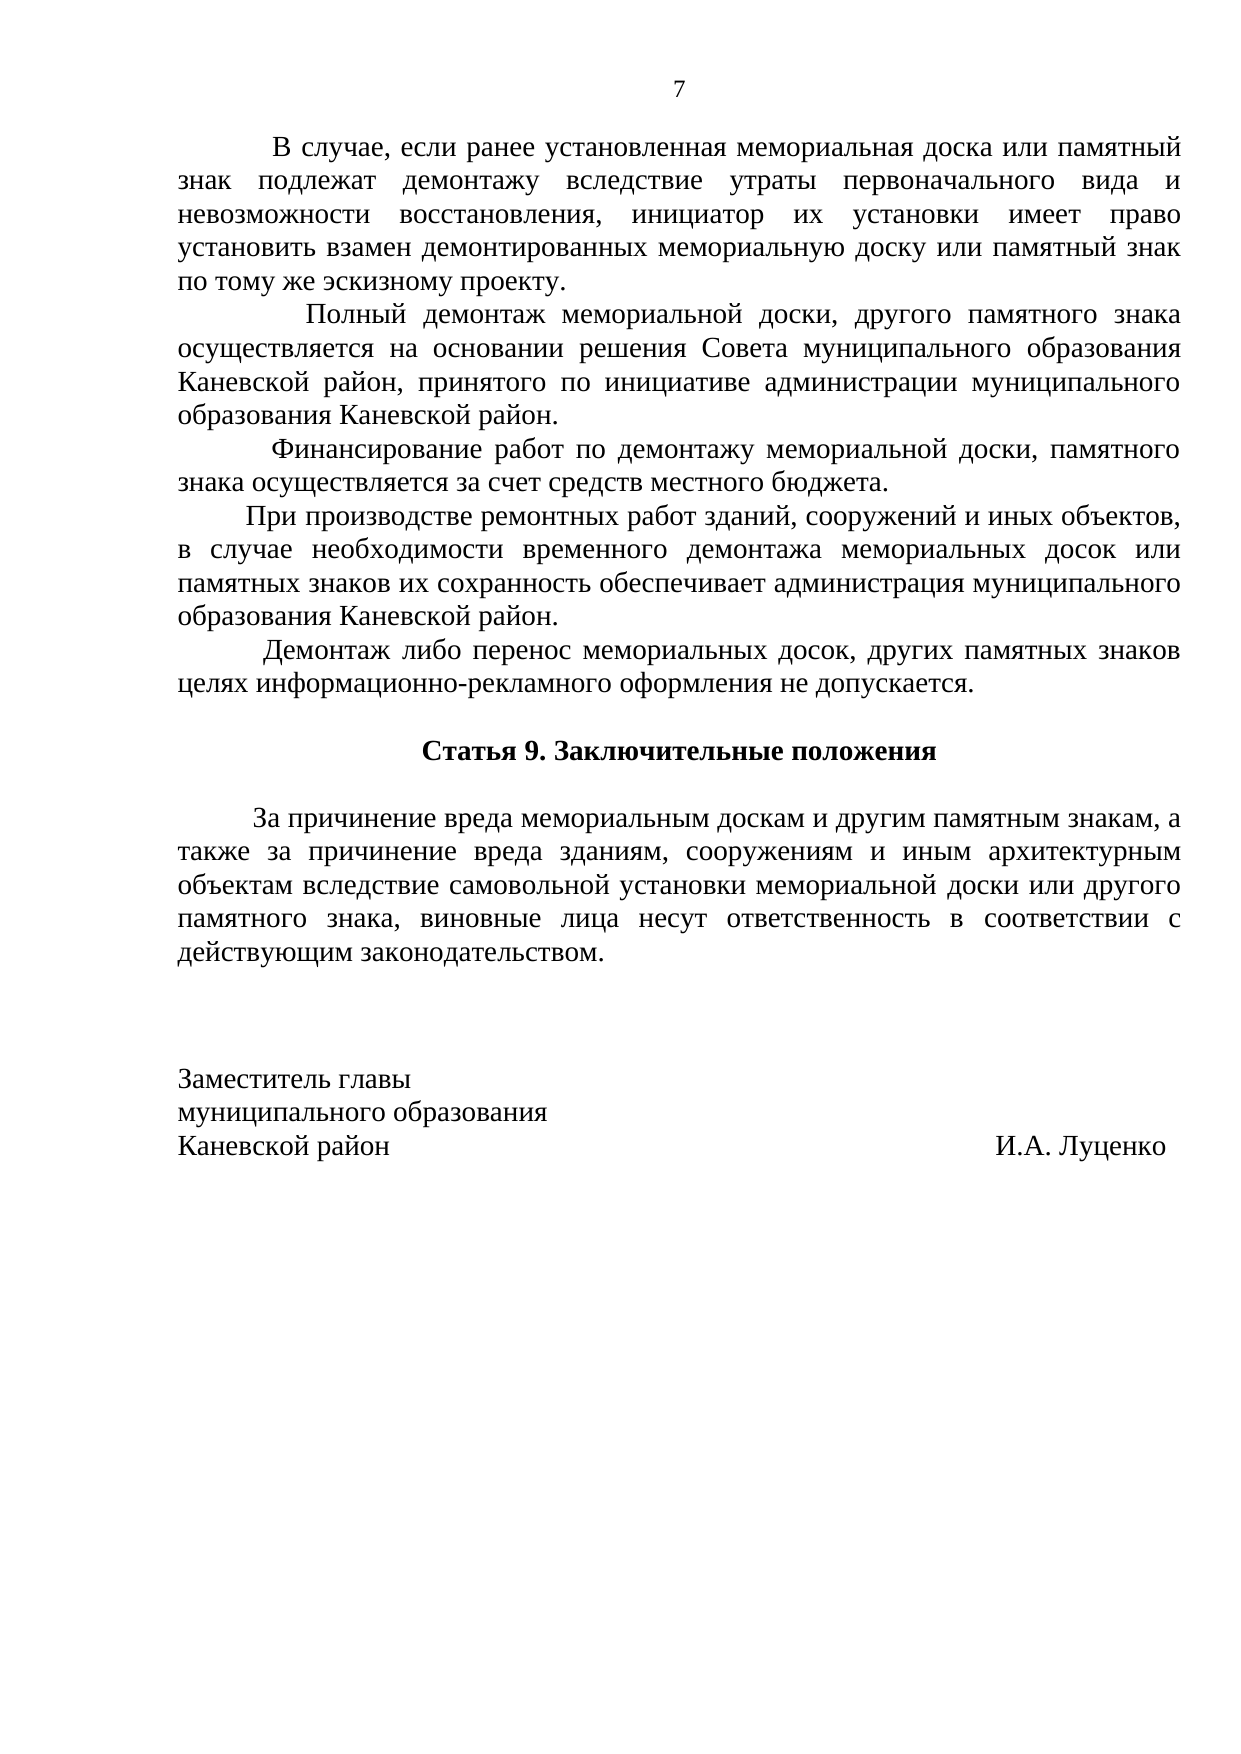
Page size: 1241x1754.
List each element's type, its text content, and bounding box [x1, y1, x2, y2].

text За причинение вреда мемориальным доскам и другим памятным знакам, а также за причинение вреда зданиям, сооружениям и иным архитектурным объектам вследствие самовольной установки мемориальной доски или другого памятного знака, виновные лица несут ответственность в соответствии с действующим законодательством. [177, 800, 1181, 967]
text При производстве ремонтных работ зданий, сооружений и иных объектов, в случае необходимости временного демонтажа мемориальных досок или памятных знаков их сохранность обеспечивает администрация муниципального образования Каневской район. [177, 498, 1181, 632]
text муниципального образования [177, 1094, 1181, 1128]
text Финансирование работ по демонтажу мемориальной доски, памятного знака осуществляется за счет средств местного бюджета. [177, 431, 1181, 498]
text В случае, если ранее установленная мемориальная доска или памятный знак подлежат демонтажу вследствие утраты первоначального вида и невозможности восстановления, инициатор их установки имеет право установить взамен демонтированных мемориальную доску или памятный знак по тому же эскизному проекту. [177, 129, 1181, 297]
text Заместитель главы [177, 1061, 1181, 1094]
text Каневской район И.А. Луценко [177, 1128, 1181, 1162]
text Статья 9. Заключительные положения [177, 733, 1181, 766]
text Полный демонтаж мемориальной доски, другого памятного знака осуществляется на основании решения Совета муниципального образования Каневской район, принятого по инициативе администрации муниципального образования Каневской район. [177, 297, 1181, 431]
text Демонтаж либо перенос мемориальных досок, других памятных знаков целях информационно-рекламного оформления не допускается. [177, 632, 1181, 699]
